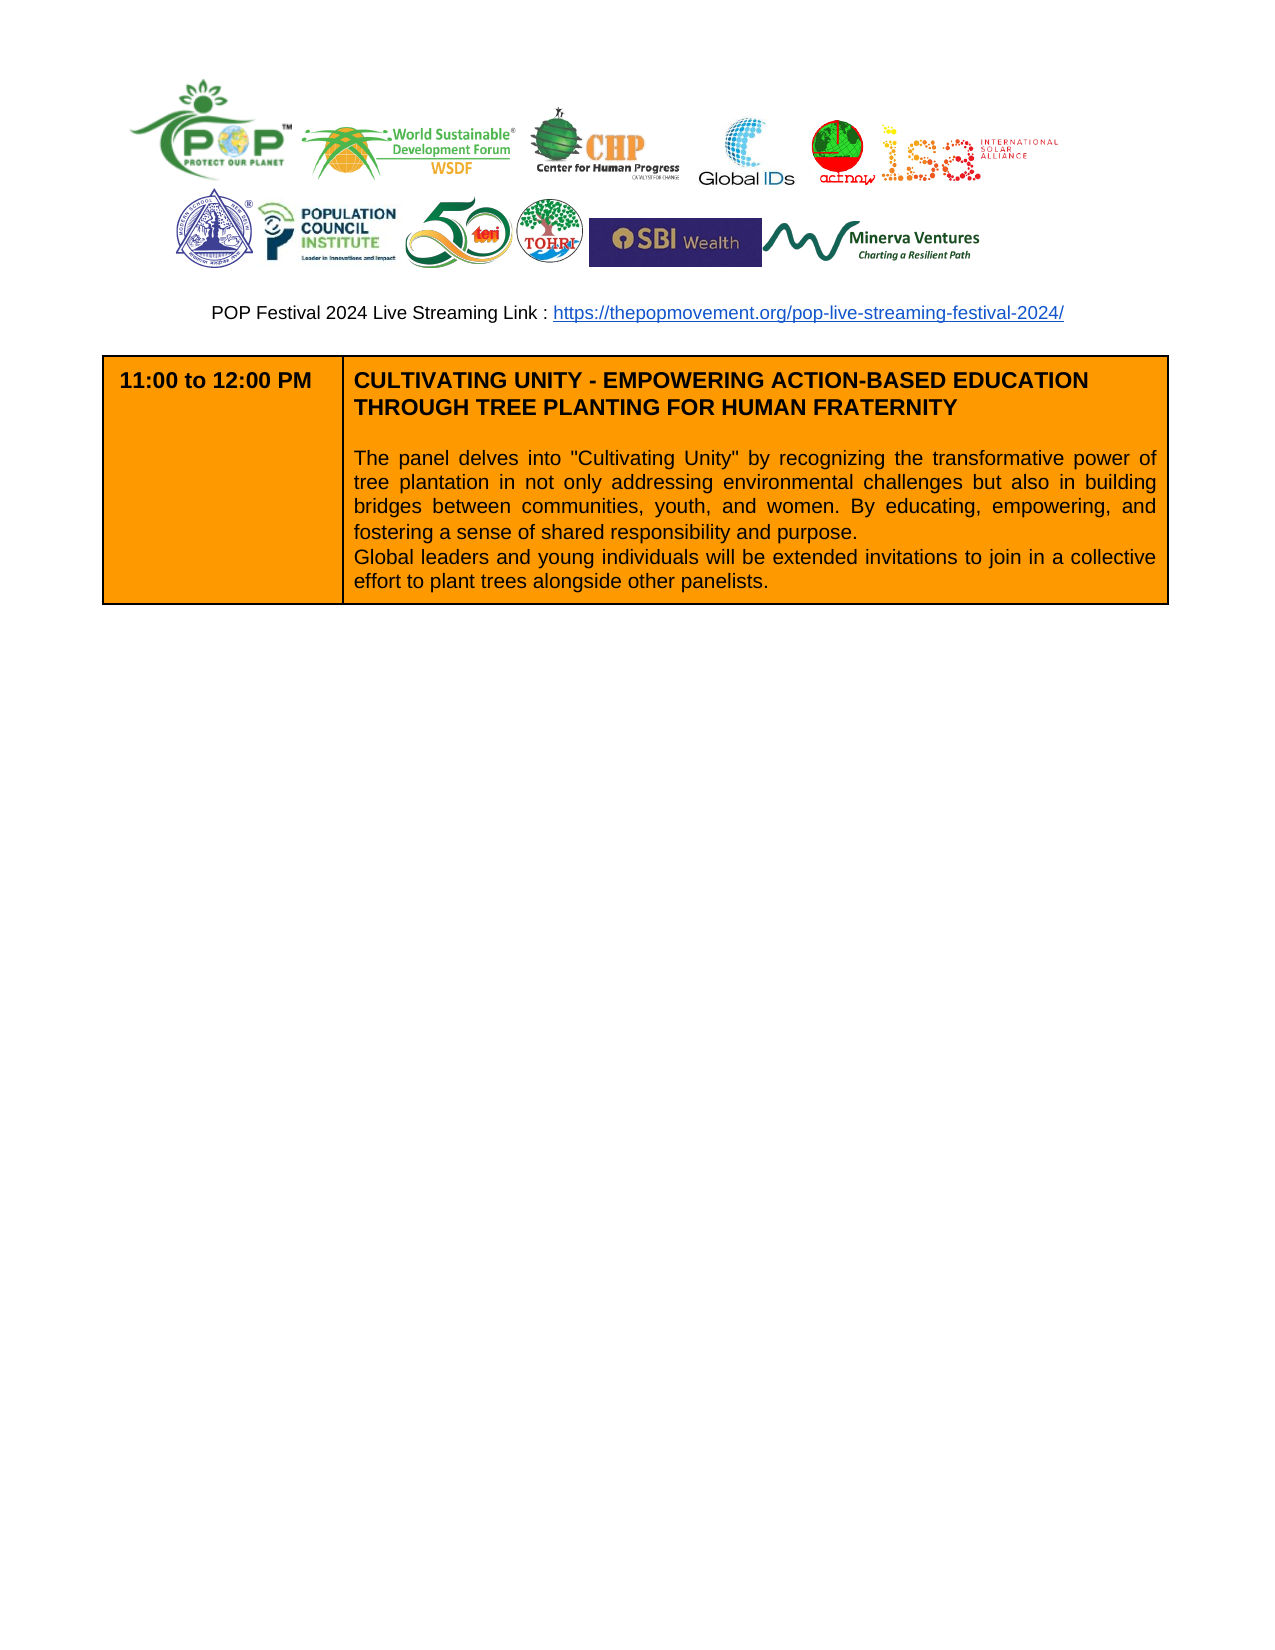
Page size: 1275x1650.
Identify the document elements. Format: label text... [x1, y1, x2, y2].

table_header CULTIVATING UNITY - EMPOWERING ACTION-BASED EDUCATION THROUGH TREE PLANTING FOR HUMAN FRATERNITY The panel delves into "Cultivating Unity" by recognizing the transformative power of tree plantation in not only addressing environmental challenges but also in building bridges between communities, youth, and women. By educating, empowering, and fostering a sense of shared responsibility and purpose. Global leaders and young individuals will be extended invitations to join in a collective effort to plant trees alongside other panelists. [344, 357, 1167, 603]
table_header 11:00 to 12:00 PM [104, 357, 342, 603]
picture [293, 96, 876, 185]
picture [877, 118, 1062, 185]
picture [129, 75, 292, 185]
picture [175, 188, 1015, 268]
